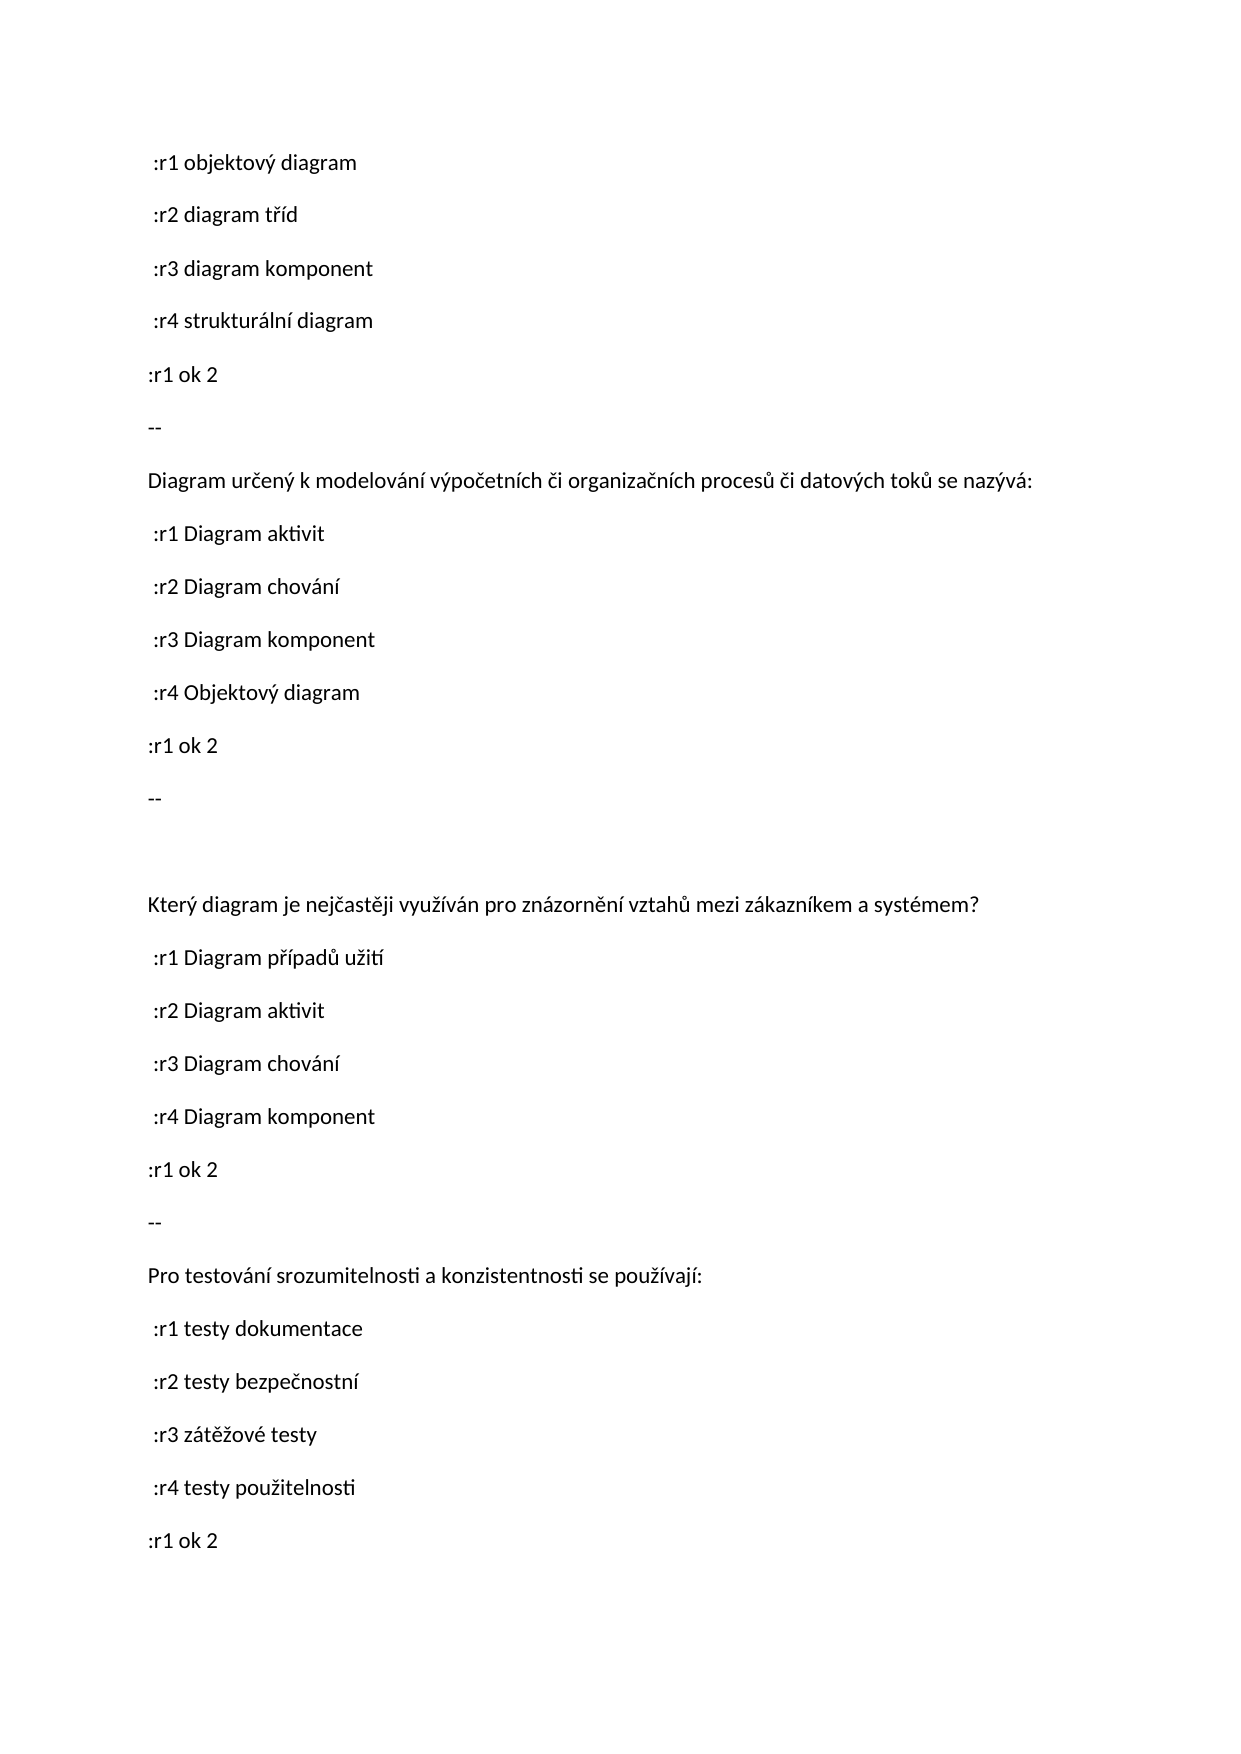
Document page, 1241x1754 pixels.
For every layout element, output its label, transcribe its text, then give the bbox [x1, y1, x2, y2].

text Diagram určený k modelování výpočetních či organizačních procesů či datových toků se nazývá: [148, 466, 1093, 494]
text -- [148, 1208, 1093, 1236]
text :r1 objektový diagram [148, 148, 1093, 176]
text :r1 ok 2 [148, 731, 1093, 759]
text :r4 Objektový diagram [148, 678, 1093, 706]
text :r2 Diagram chování [148, 572, 1093, 600]
text :r1 ok 2 [148, 1526, 1093, 1554]
text :r1 Diagram případů užití [148, 943, 1093, 971]
text :r3 Diagram chování [148, 1049, 1093, 1077]
text :r4 strukturální diagram [148, 307, 1093, 335]
text -- [148, 784, 1093, 812]
text Pro testování srozumitelnosti a konzistentnosti se používají: [148, 1261, 1093, 1289]
text :r1 testy dokumentace [148, 1314, 1093, 1342]
text :r3 zátěžové testy [148, 1420, 1093, 1448]
text :r2 diagram tříd [148, 201, 1093, 229]
text :r1 ok 2 [148, 1155, 1093, 1183]
text :r1 ok 2 [148, 360, 1093, 388]
text :r4 Diagram komponent [148, 1102, 1093, 1130]
text :r4 testy použitelnosti [148, 1473, 1093, 1501]
text :r2 Diagram aktivit [148, 996, 1093, 1024]
text :r3 Diagram komponent [148, 625, 1093, 653]
text -- [148, 413, 1093, 441]
text :r3 diagram komponent [148, 254, 1093, 282]
text :r2 testy bezpečnostní [148, 1367, 1093, 1395]
text Který diagram je nejčastěji využíván pro znázornění vztahů mezi zákazníkem a systémem? [148, 890, 1093, 918]
text :r1 Diagram aktivit [148, 519, 1093, 547]
